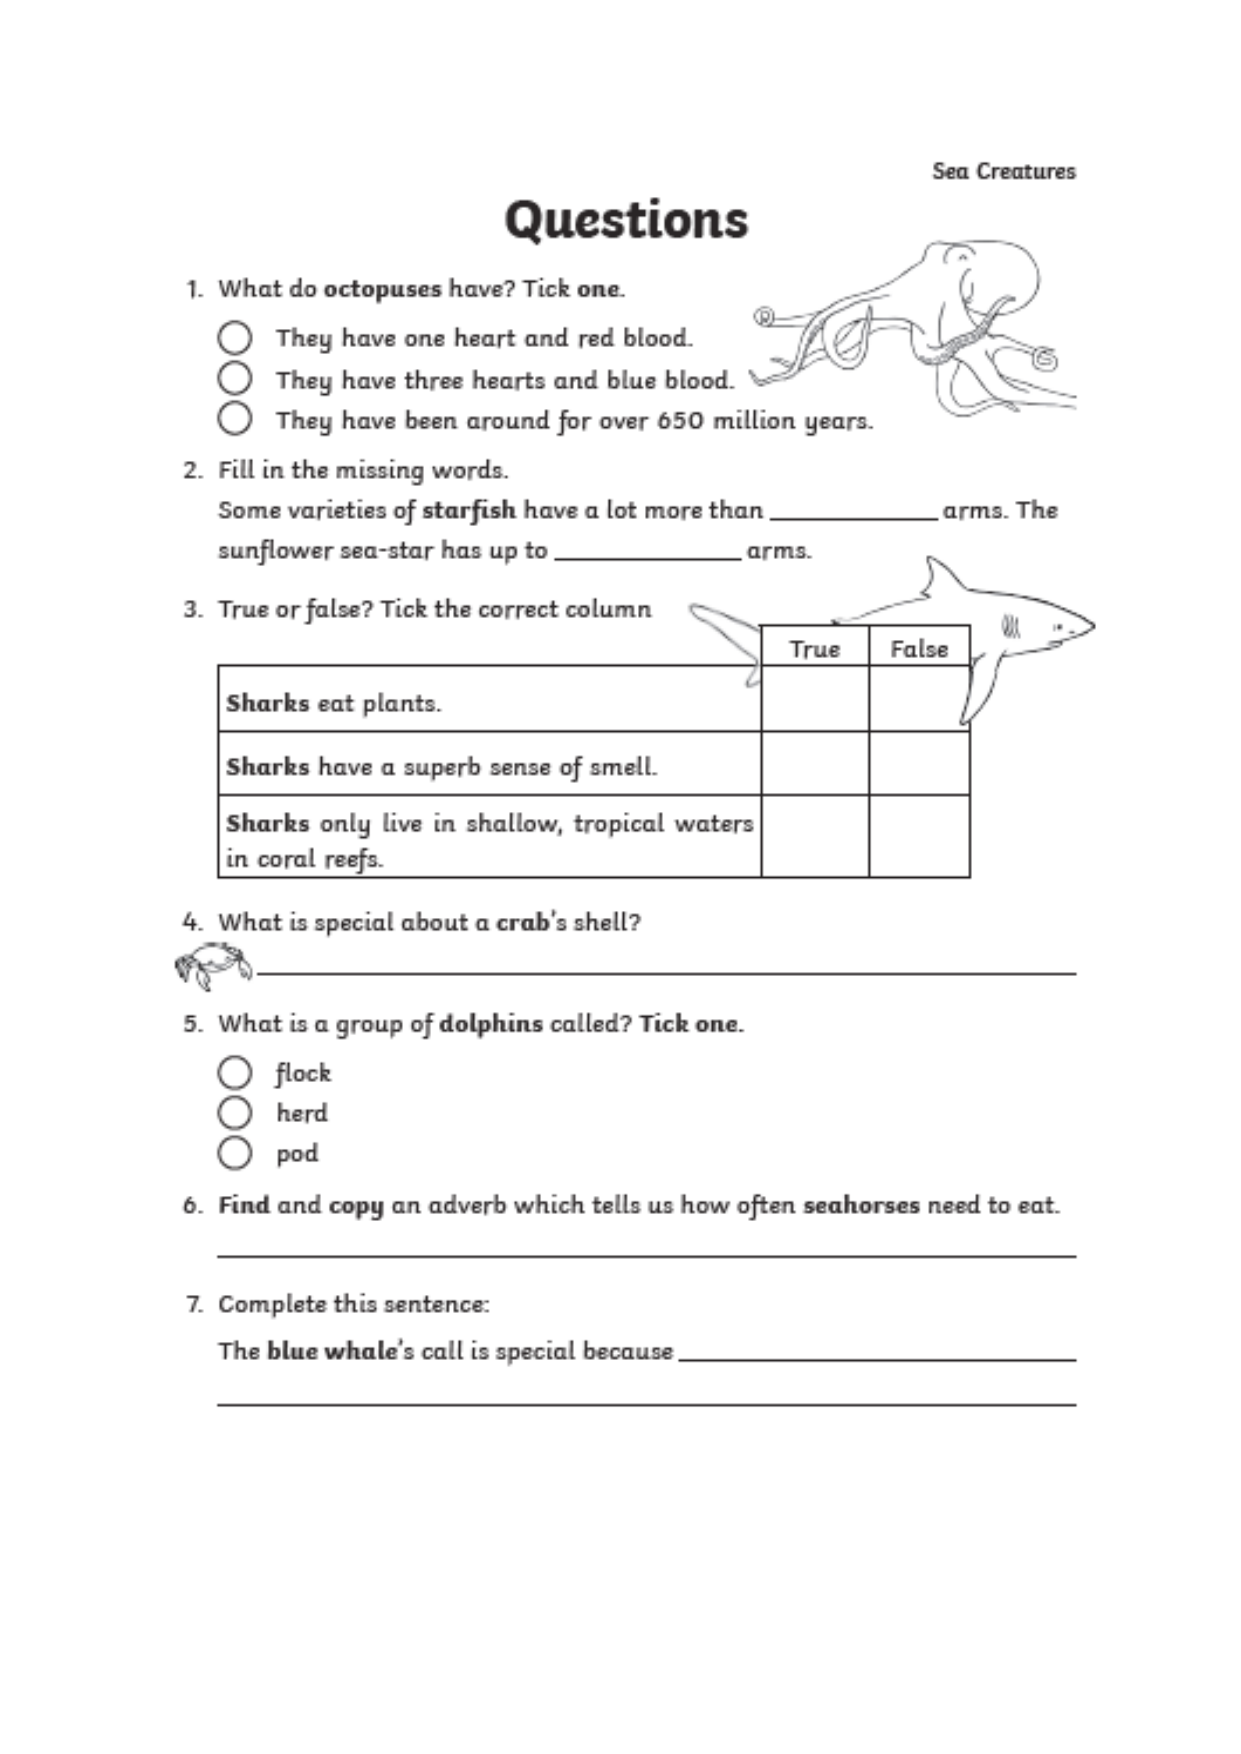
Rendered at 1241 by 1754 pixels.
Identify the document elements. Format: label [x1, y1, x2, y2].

picture [150, 150, 1110, 1433]
